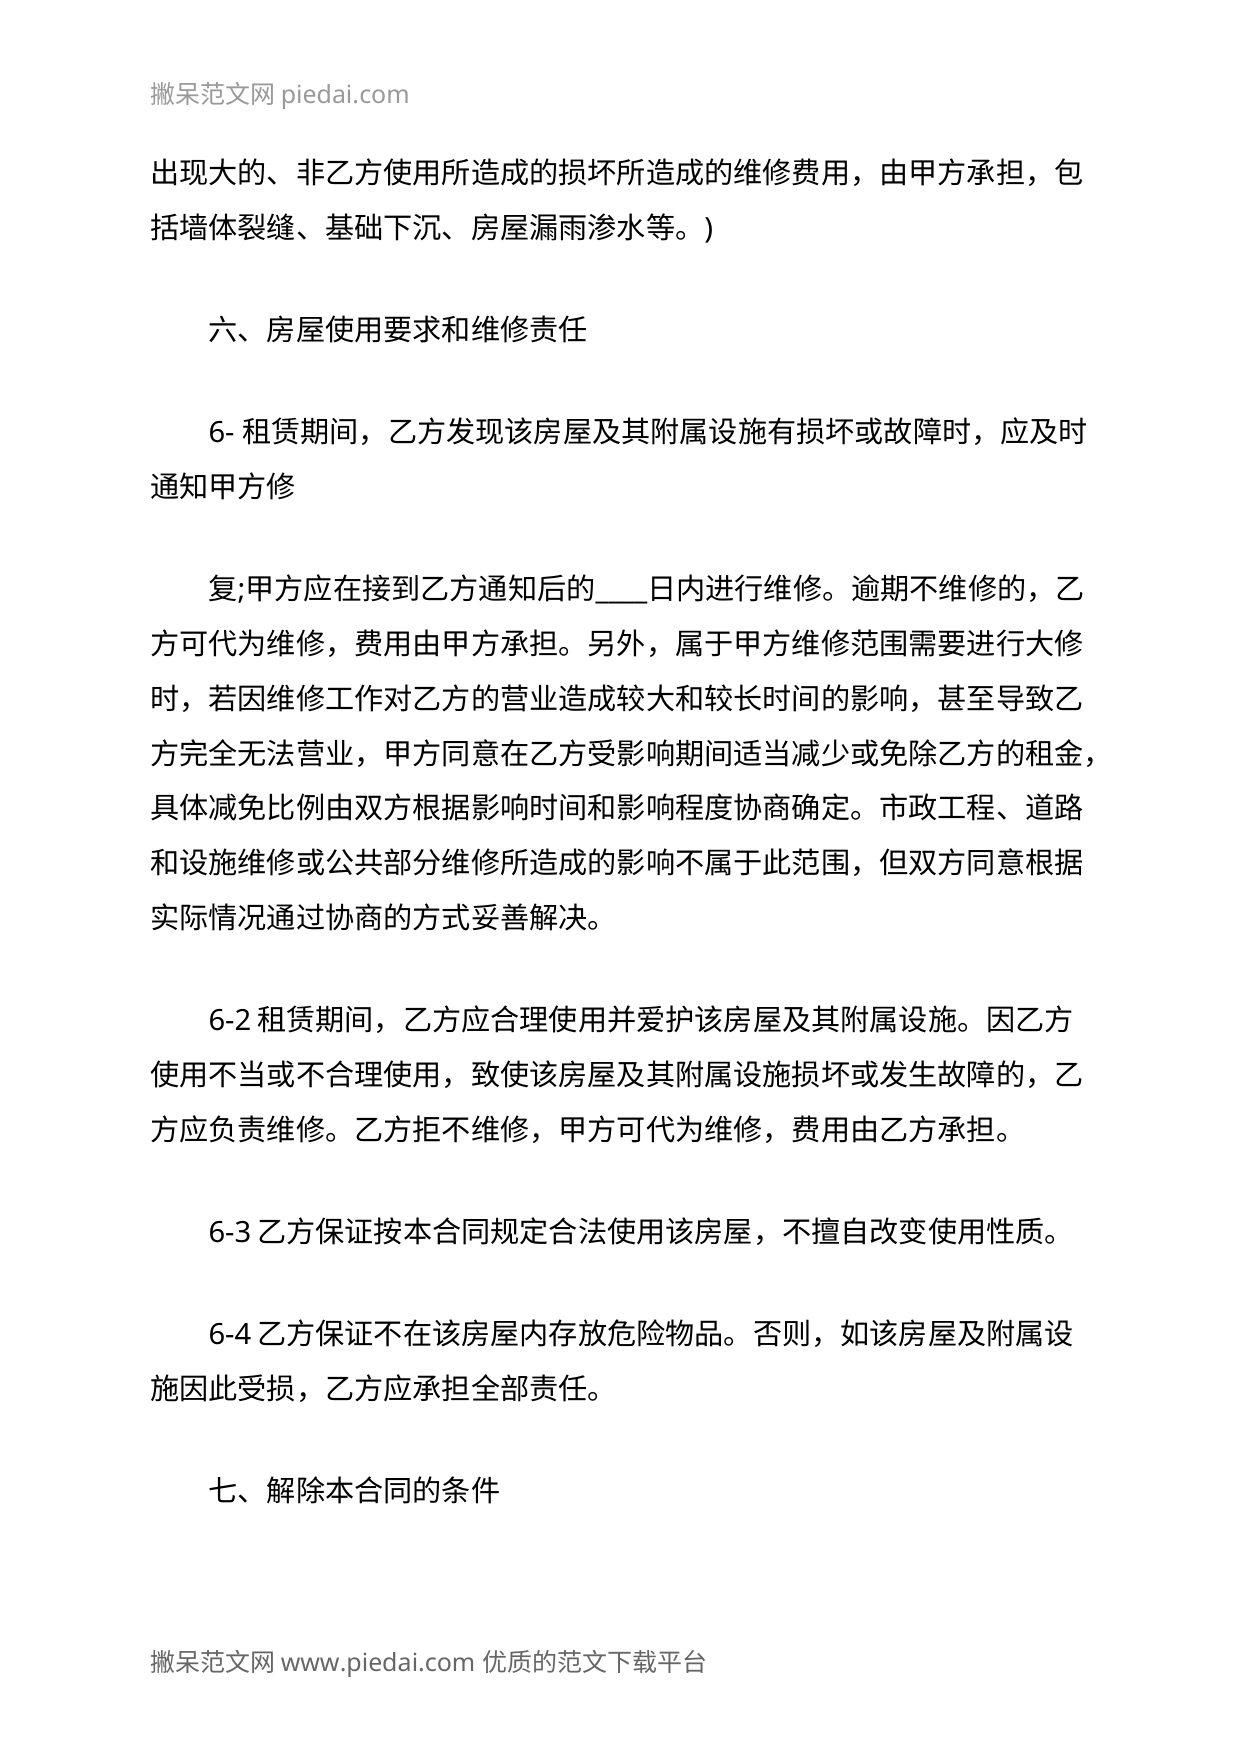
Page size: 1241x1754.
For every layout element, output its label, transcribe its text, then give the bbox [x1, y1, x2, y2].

text 七、解除本合同的条件 [150, 1467, 1090, 1509]
text 6-4乙方保证不在该房屋内存放危险物品。否则，如该房屋及附属设施因此受损，乙方应承担全部责任。 [150, 1310, 1090, 1408]
text 6-2租赁期间，乙方应合理使用并爱护该房屋及其附属设施。因乙方使用不当或不合理使用，致使该房屋及其附属设施损坏或发生故障的，乙方应负责维修。乙方拒不维修，甲方可代为维修，费用由乙方承担。 [150, 997, 1090, 1149]
text 六、房屋使用要求和维修责任 [150, 307, 1090, 349]
text 6-3乙方保证按本合同规定合法使用该房屋，不擅自改变使用性质。 [150, 1208, 1090, 1251]
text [150, 150, 1090, 247]
text 6- 租赁期间，乙方发现该房屋及其附属设施有损坏或故障时，应及时通知甲方修 [150, 409, 1090, 506]
text 复;甲方应在接到乙方通知后的____日内进行维修。逾期不维修的，乙方可代为维修，费用由甲方承担。另外，属于甲方维修范围需要进行大修时，若因维修工作对乙方的营业造成较大和较长时间的影响，甚至导致乙方完全无法营业，甲方同意在乙方受影响期间适当减少或免除乙方的租金，具体减免比例由双方根据影响时间和影响程度协商确定。市政工程、道路和设施维修或公共部分维修所造成的影响不属于此范围，但双方同意根据实际情况通过协商的方式妥善解决。 [150, 565, 1090, 937]
